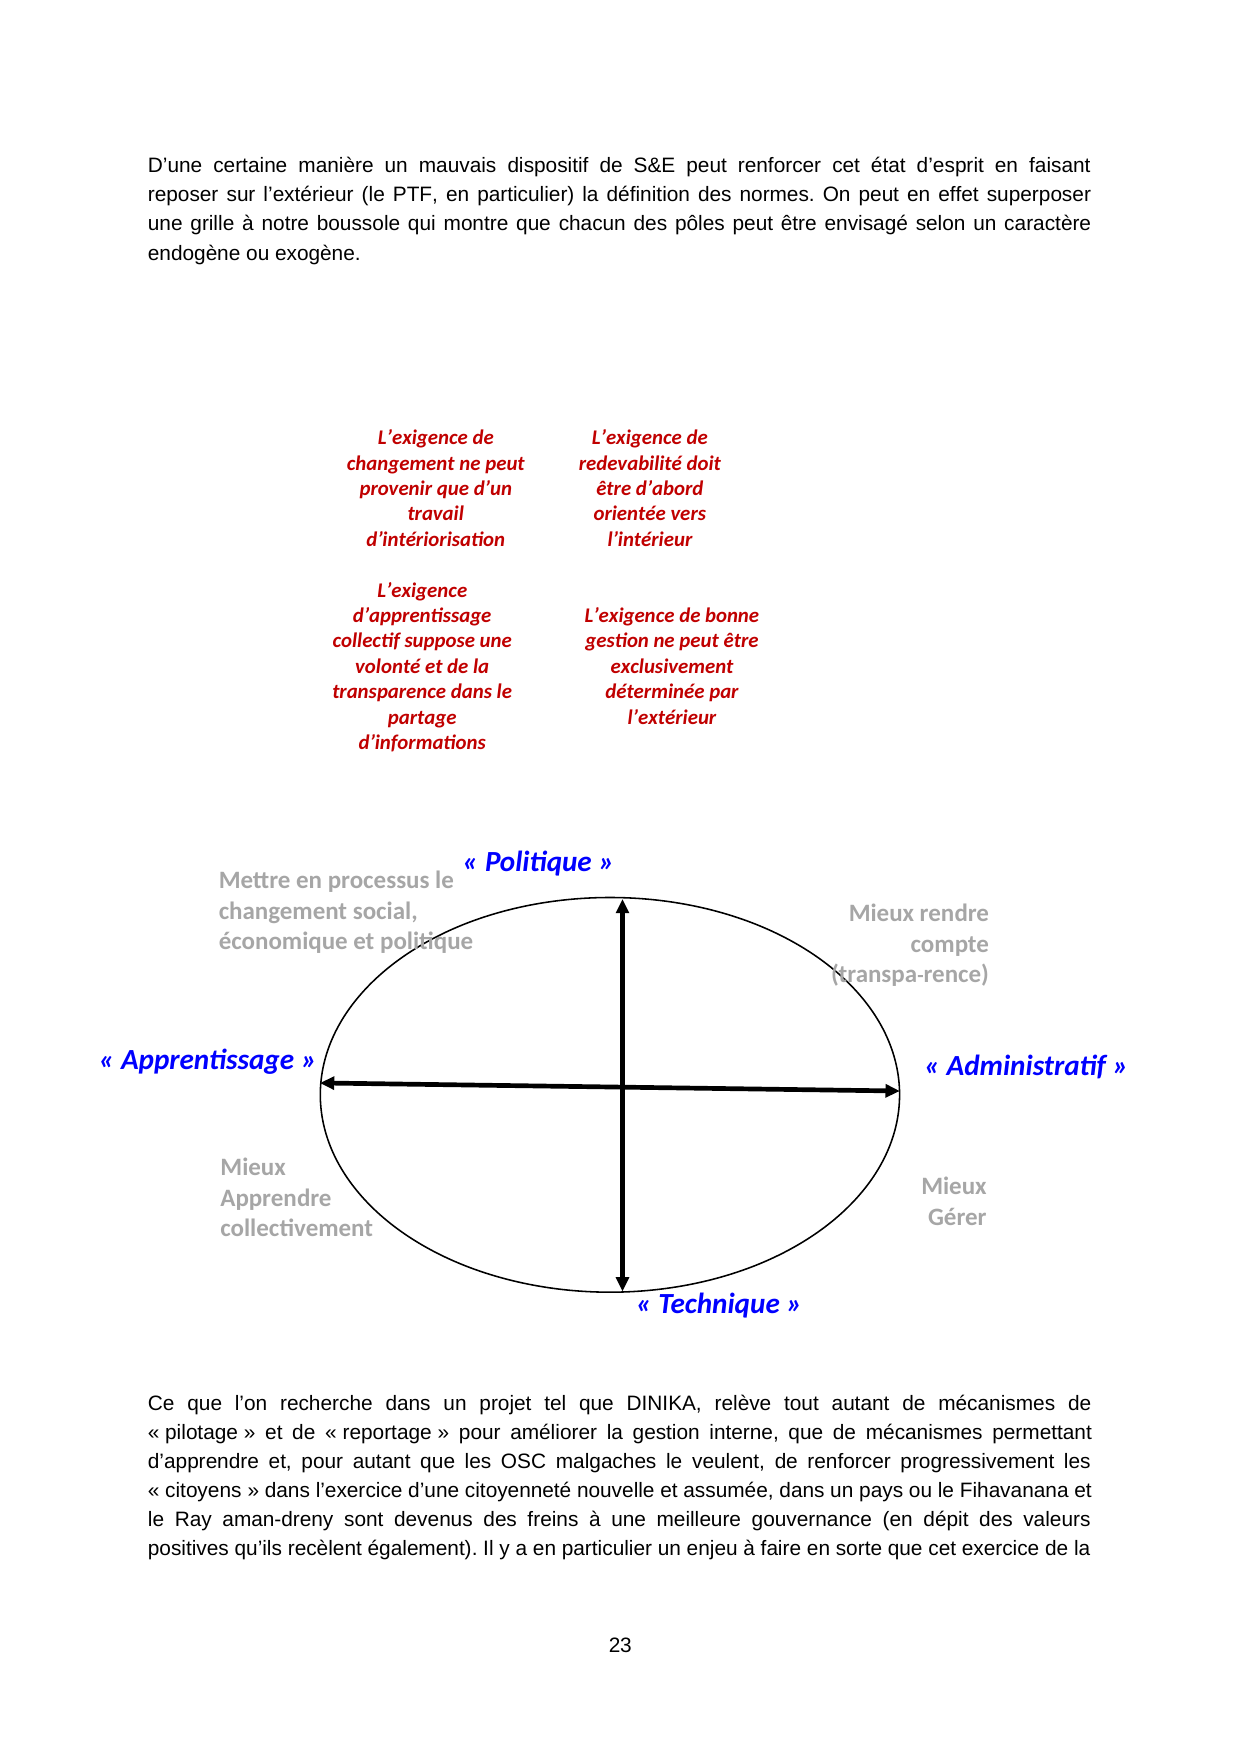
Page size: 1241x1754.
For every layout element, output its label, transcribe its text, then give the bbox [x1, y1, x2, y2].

table_cell L’exigence de bonne gestion ne peut être exclusivement déterminée par l’extérieur [546, 577, 930, 831]
text D’une certaine manière un mauvais dispositif de S&E peut renforcer cet état d’esprit en faisant reposer sur l’extérieur (le PTF, en particulier) la définition des normes. On peut en effet superposer une grille à notre boussole qui montre que chacun des pôles peut être envisagé selon un caractère endogène ou exogène. [148, 148, 1093, 264]
table_header L’exigence de redevabilité doit être d’abord orientée vers l’intérieur [546, 323, 930, 577]
table_header L’exigence de changement ne peut provenir que d’un travail d’intériorisation [136, 323, 546, 577]
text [148, 1385, 1093, 1560]
table_cell L’exigence d’apprentissage collectif suppose une volonté et de la transparence dans le partage d’informations [136, 577, 546, 831]
